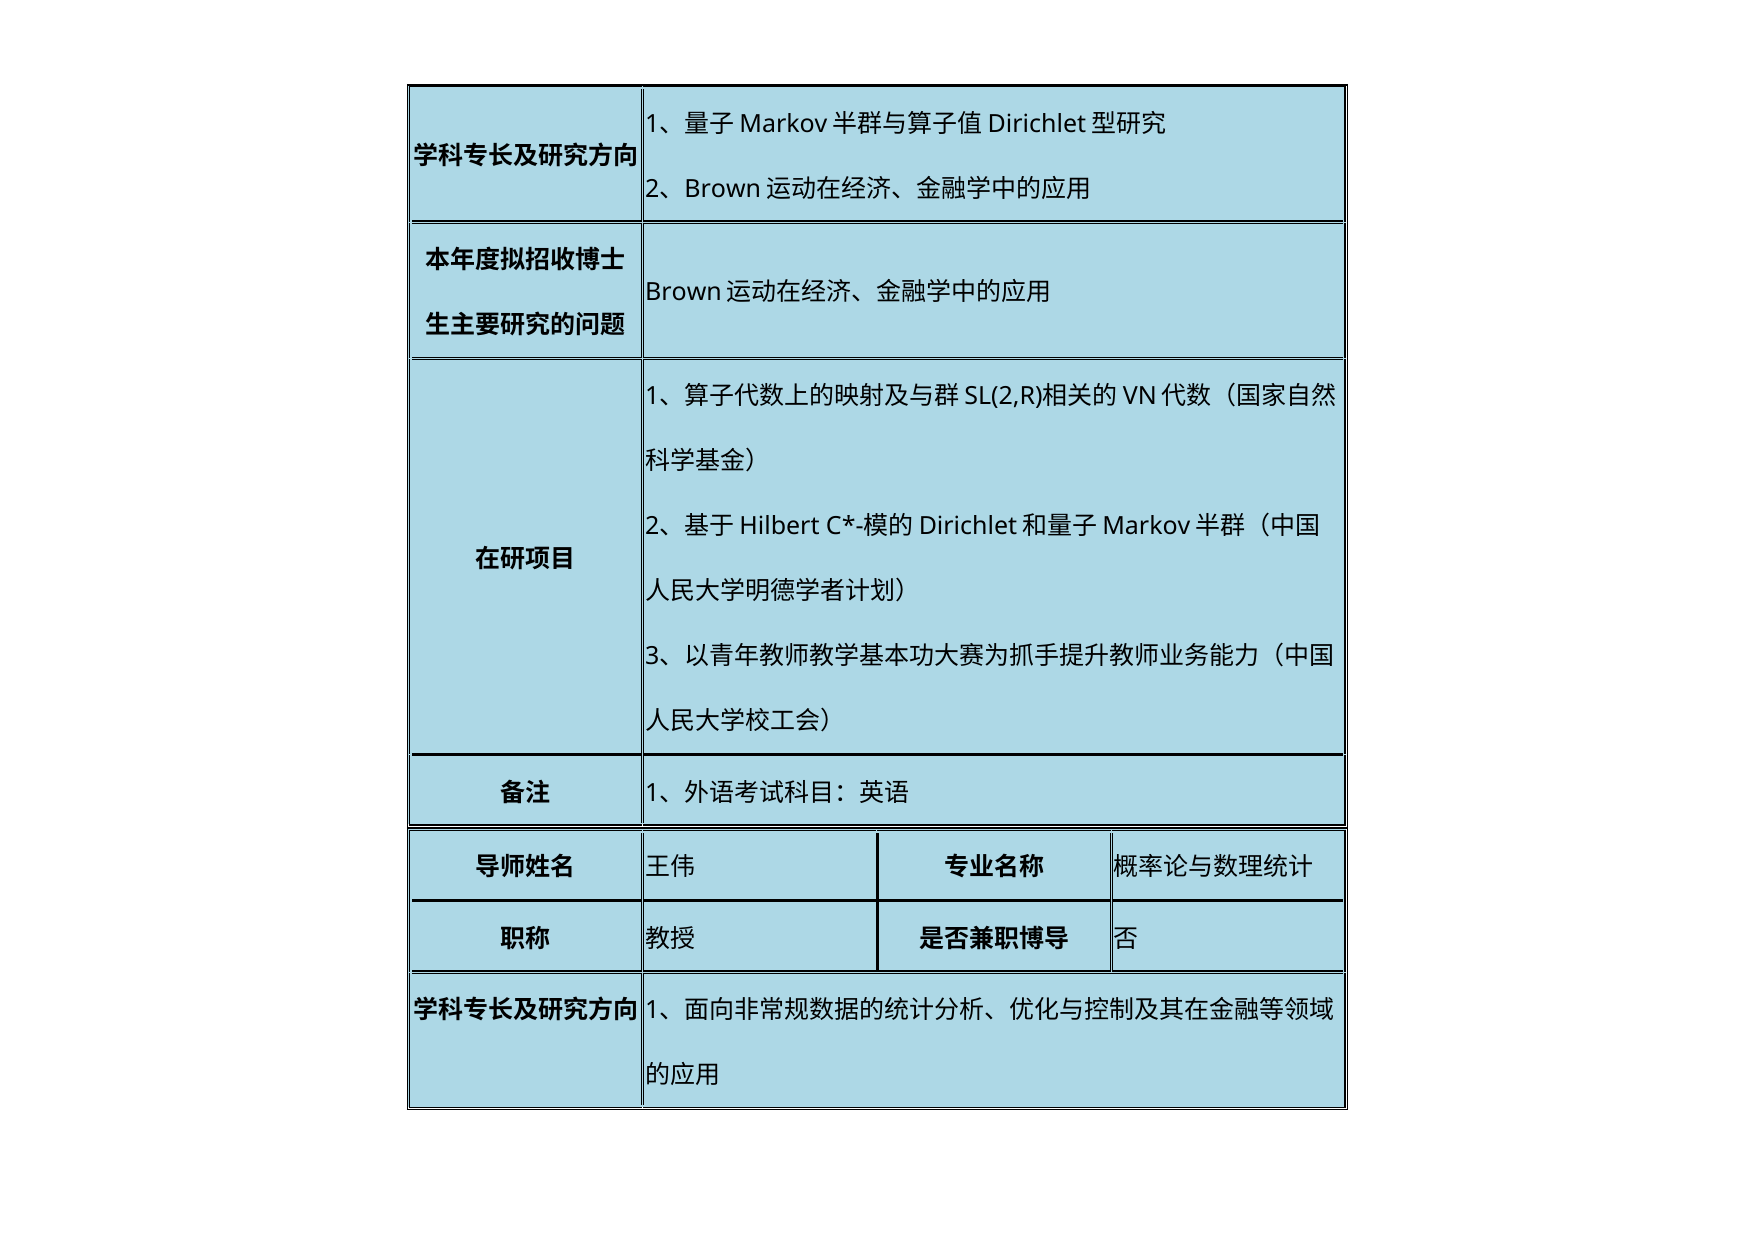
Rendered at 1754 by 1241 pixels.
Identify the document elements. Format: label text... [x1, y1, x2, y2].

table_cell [643, 970, 1345, 1107]
table_header 导师姓名 [410, 831, 643, 899]
table_header 概率论与数理统计 [1111, 831, 1344, 899]
table_cell 本年度拟招收博士 生主要研究的问题 [410, 220, 641, 357]
table_cell 职称 [410, 899, 641, 970]
table_header 王伟 [643, 829, 877, 899]
table_cell Brown运动在经济、金融学中的应用 [644, 220, 1345, 357]
table_cell 否 [1113, 899, 1344, 970]
table_cell 是否兼职博导 [879, 902, 1110, 970]
table_cell 学科专长及研究方向 [410, 970, 643, 1107]
table_cell 1、算子代数上的映射及与群SL(2,R)相关的VN代数（国家自然科学基金） 2、基于Hilbert C*-模的Dirichlet和量子Markov半群（中国人民大学明德学者计划） 3、以青年教师教学基本功大赛为抓手提升教师业务能力（中国人民大学校工会） [643, 357, 1346, 753]
table_cell 1、外语考试科目：英语 [643, 753, 1346, 824]
table_cell 教授 [644, 902, 876, 970]
table_cell 学科专长及研究方向 [410, 87, 643, 220]
table_header 专业名称 [877, 831, 1111, 899]
table_cell 备注 [408, 753, 643, 824]
table_cell 1、量子Markov半群与算子值Dirichlet型研究 2、Brown运动在经济、金融学中的应用 [643, 87, 1344, 220]
table_cell 在研项目 [408, 357, 643, 753]
